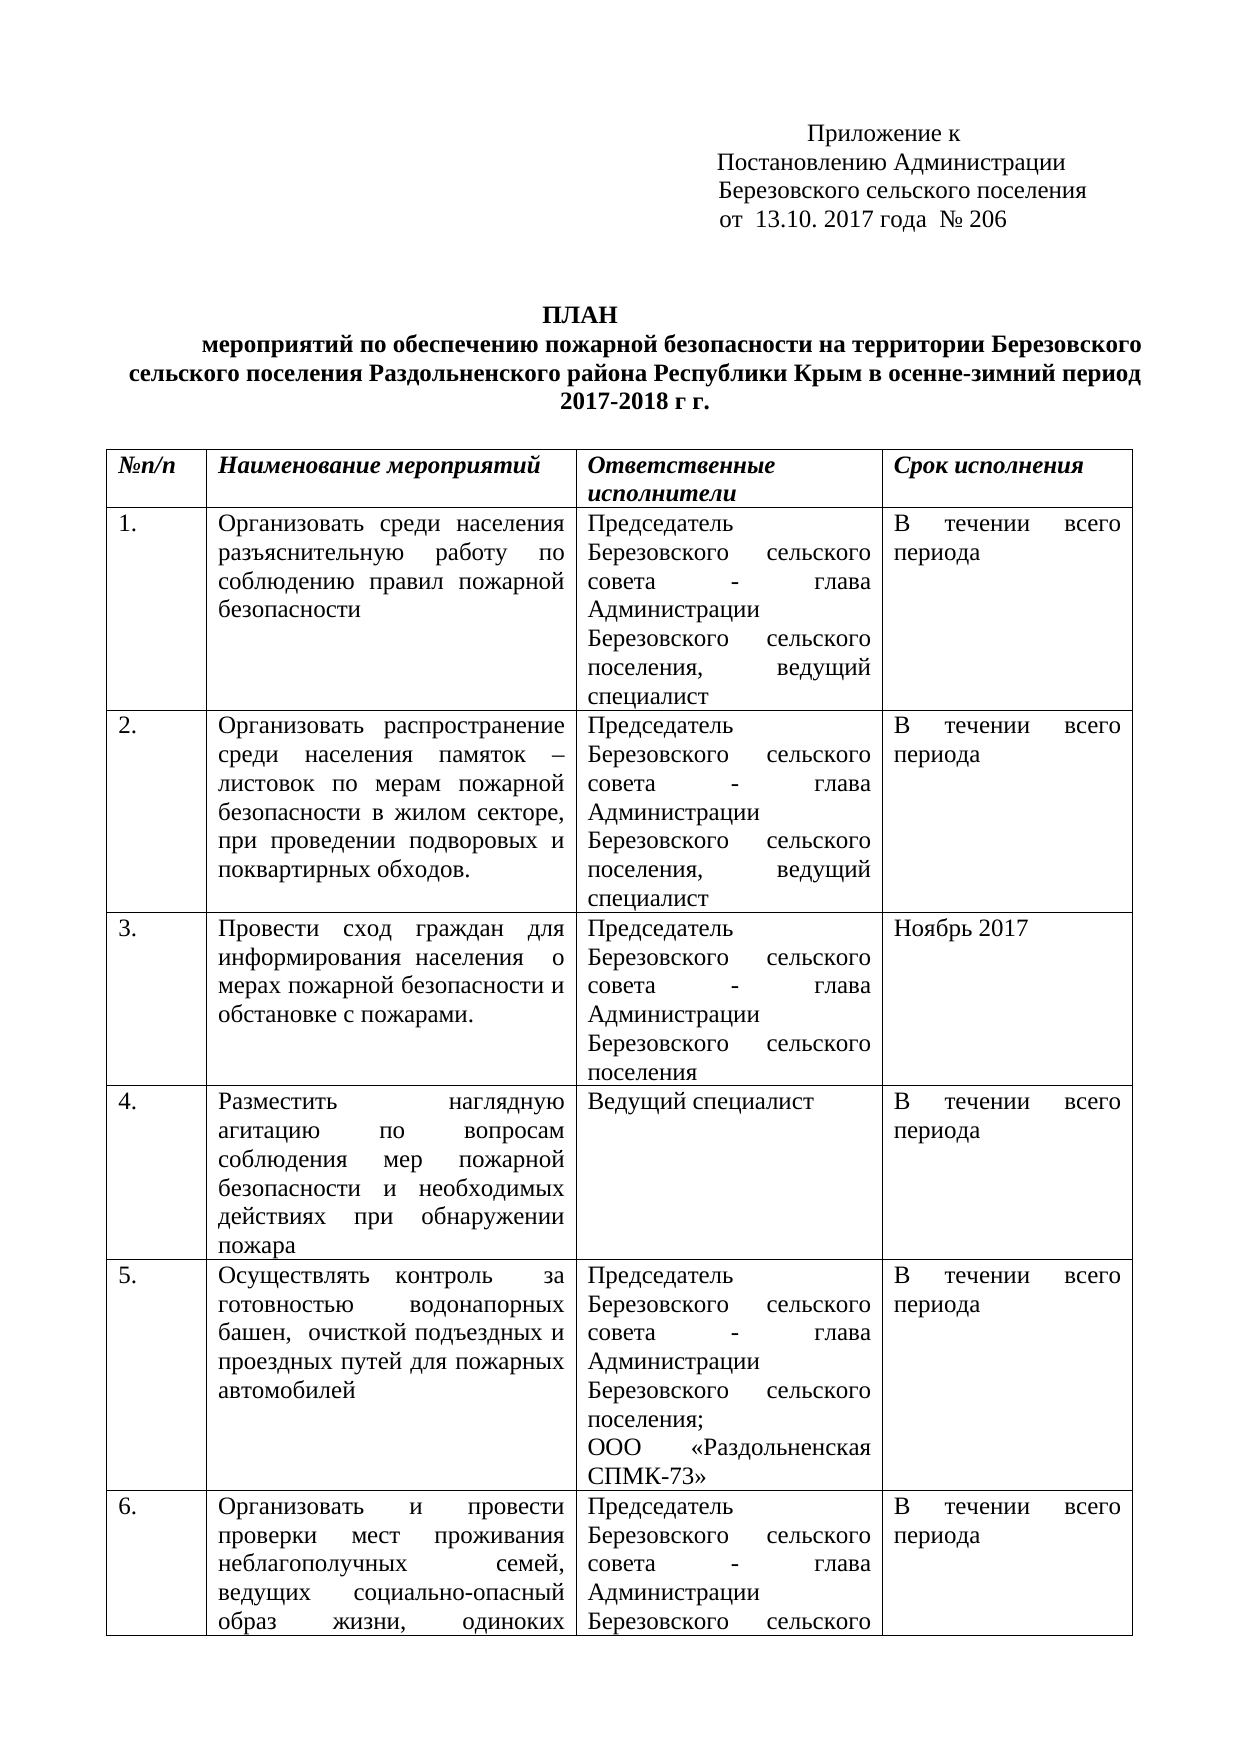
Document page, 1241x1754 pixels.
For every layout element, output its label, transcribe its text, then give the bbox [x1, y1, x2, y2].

text Приложение к [118, 118, 1152, 147]
table_header Наименование мероприятий [207, 450, 576, 507]
table_cell 5. [107, 1260, 206, 1490]
table_header №п/п [107, 450, 206, 507]
text мероприятий по обеспечению пожарной безопасности на территории Березовского сельского поселения Раздольненского района Республики Крым в осенне-зимний период 2017-2018 г г. [118, 329, 1152, 415]
table_cell Ноябрь 2017 [883, 913, 1132, 1085]
table_cell Разместить наглядную агитацию по вопросам соблюдения мер пожарной безопасности и необходимых действиях при обнаружении пожара [207, 1086, 576, 1259]
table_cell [577, 1491, 882, 1635]
table_cell 6. [107, 1491, 206, 1635]
table_cell Ведущий специалист [577, 1086, 882, 1259]
table_cell Организовать среди населения разъяснительную работу по соблюдению правил пожарной безопасности [207, 508, 576, 709]
table_header Срок исполнения [883, 450, 1132, 507]
table_cell Председатель Березовского сельского совета - глава Администрации Березовского сельского поселения, ведущий специалист [577, 508, 882, 709]
table_cell В течении всего периода [883, 508, 1132, 709]
table_cell Председатель Березовского сельского совета - глава Администрации Березовского сельского поселения; ООО «Раздольненская СПМК-73» [577, 1260, 882, 1490]
text Березовского сельского поселения [118, 176, 1152, 204]
text Постановлению Администрации [118, 147, 1152, 176]
table_cell Председатель Березовского сельского совета - глава Администрации Березовского сельского поселения, ведущий специалист [577, 711, 882, 912]
table_header Ответственные исполнители [577, 450, 882, 507]
table_cell 3. [107, 913, 206, 1085]
table_cell Провести сход граждан для информирования населения о мерах пожарной безопасности и обстановке с пожарами. [207, 913, 576, 1085]
table_cell В течении всего периода [883, 1086, 1132, 1259]
table_cell В течении всего периода [883, 711, 1132, 912]
table_cell 2. [107, 711, 206, 912]
text ПЛАН [118, 300, 1152, 329]
table_cell В течении всего периода [883, 1260, 1132, 1490]
text от 13.10. 2017 года № 206 [118, 204, 1152, 233]
table_cell 4. [107, 1086, 206, 1259]
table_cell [207, 1491, 576, 1635]
table_cell Организовать распространение среди населения памяток – листовок по мерам пожарной безопасности в жилом секторе, при проведении подворовых и поквартирных обходов. [207, 711, 576, 912]
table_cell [883, 1491, 1132, 1635]
table_cell Председатель Березовского сельского совета - глава Администрации Березовского сельского поселения [577, 913, 882, 1085]
table_cell 1. [107, 508, 206, 709]
table_cell Осуществлять контроль за готовностью водонапорных башен, очисткой подъездных и проездных путей для пожарных автомобилей [207, 1260, 576, 1490]
